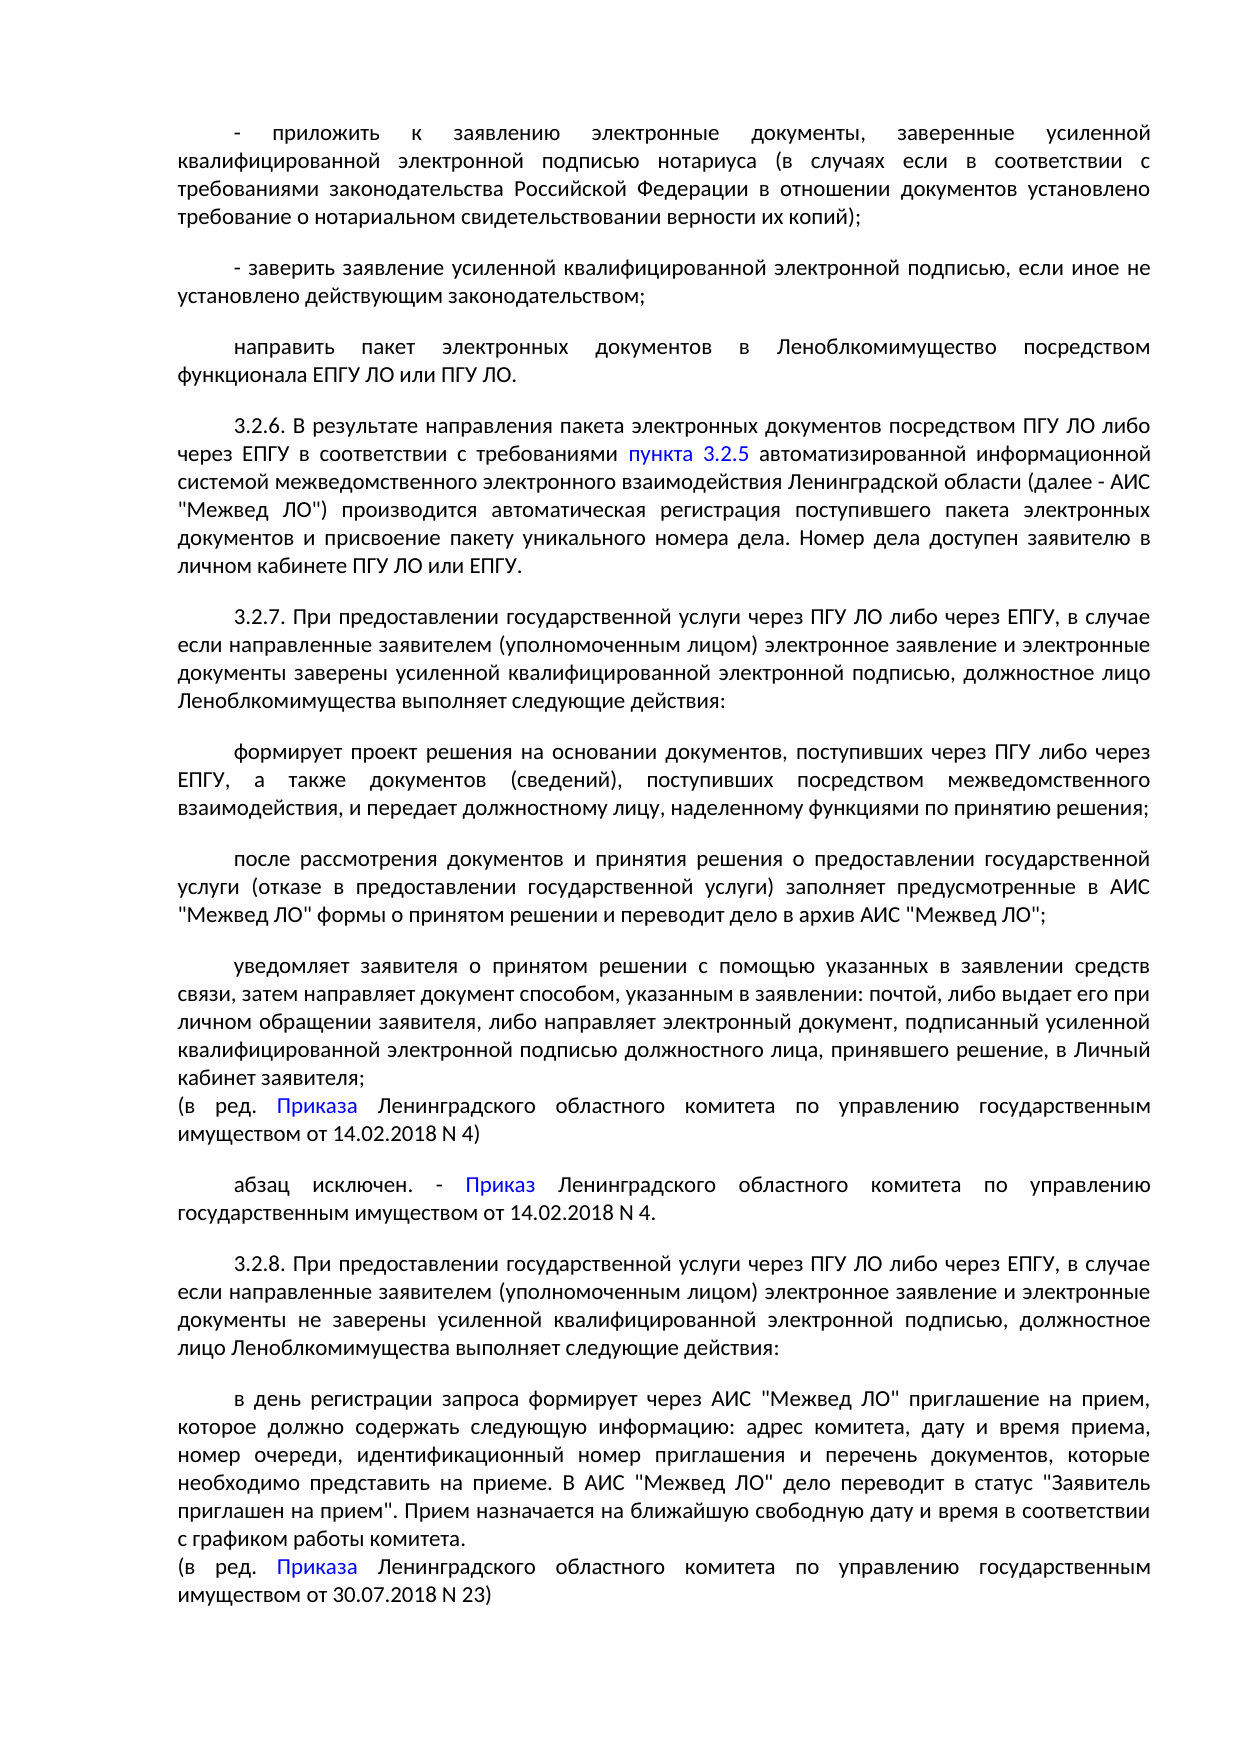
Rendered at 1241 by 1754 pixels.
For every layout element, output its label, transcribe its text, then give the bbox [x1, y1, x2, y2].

text (в ред. Приказа Ленинградского областного комитета по управлению государственным имуществом от 30.07.2018 N 23) [177, 1552, 1152, 1608]
text в день регистрации запроса формирует через АИС "Межвед ЛО" приглашение на прием, которое должно содержать следующую информацию: адрес комитета, дату и время приема, номер очереди, идентификационный номер приглашения и перечень документов, которые необходимо представить на приеме. В АИС "Межвед ЛО" дело переводит в статус "Заявитель приглашен на прием". Прием назначается на ближайшую свободную дату и время в соответствии с графиком работы комитета. [177, 1384, 1152, 1552]
text - приложить к заявлению электронные документы, заверенные усиленной квалифицированной электронной подписью нотариуса (в случаях если в соответствии с требованиями законодательства Российской Федерации в отношении документов установлено требование о нотариальном свидетельствовании верности их копий); [177, 118, 1152, 230]
text абзац исключен. - Приказ Ленинградского областного комитета по управлению государственным имуществом от 14.02.2018 N 4. [177, 1170, 1152, 1226]
text 3.2.6. В результате направления пакета электронных документов посредством ПГУ ЛО либо через ЕПГУ в соответствии с требованиями пункта 3.2.5 автоматизированной информационной системой межведомственного электронного взаимодействия Ленинградской области (далее - АИС "Межвед ЛО") производится автоматическая регистрация поступившего пакета электронных документов и присвоение пакету уникального номера дела. Номер дела доступен заявителю в личном кабинете ПГУ ЛО или ЕПГУ. [177, 411, 1152, 579]
text уведомляет заявителя о принятом решении с помощью указанных в заявлении средств связи, затем направляет документ способом, указанным в заявлении: почтой, либо выдает его при личном обращении заявителя, либо направляет электронный документ, подписанный усиленной квалифицированной электронной подписью должностного лица, принявшего решение, в Личный кабинет заявителя; [177, 951, 1152, 1091]
text (в ред. Приказа Ленинградского областного комитета по управлению государственным имуществом от 14.02.2018 N 4) [177, 1091, 1152, 1147]
text формирует проект решения на основании документов, поступивших через ПГУ либо через ЕПГУ, а также документов (сведений), поступивших посредством межведомственного взаимодействия, и передает должностному лицу, наделенному функциями по принятию решения; [177, 737, 1152, 821]
text 3.2.7. При предоставлении государственной услуги через ПГУ ЛО либо через ЕПГУ, в случае если направленные заявителем (уполномоченным лицом) электронное заявление и электронные документы заверены усиленной квалифицированной электронной подписью, должностное лицо Леноблкомимущества выполняет следующие действия: [177, 602, 1152, 714]
text направить пакет электронных документов в Леноблкомимущество посредством функционала ЕПГУ ЛО или ПГУ ЛО. [177, 332, 1152, 388]
text 3.2.8. При предоставлении государственной услуги через ПГУ ЛО либо через ЕПГУ, в случае если направленные заявителем (уполномоченным лицом) электронное заявление и электронные документы не заверены усиленной квалифицированной электронной подписью, должностное лицо Леноблкомимущества выполняет следующие действия: [177, 1249, 1152, 1361]
text - заверить заявление усиленной квалифицированной электронной подписью, если иное не установлено действующим законодательством; [177, 253, 1152, 309]
text после рассмотрения документов и принятия решения о предоставлении государственной услуги (отказе в предоставлении государственной услуги) заполняет предусмотренные в АИС "Межвед ЛО" формы о принятом решении и переводит дело в архив АИС "Межвед ЛО"; [177, 844, 1152, 928]
